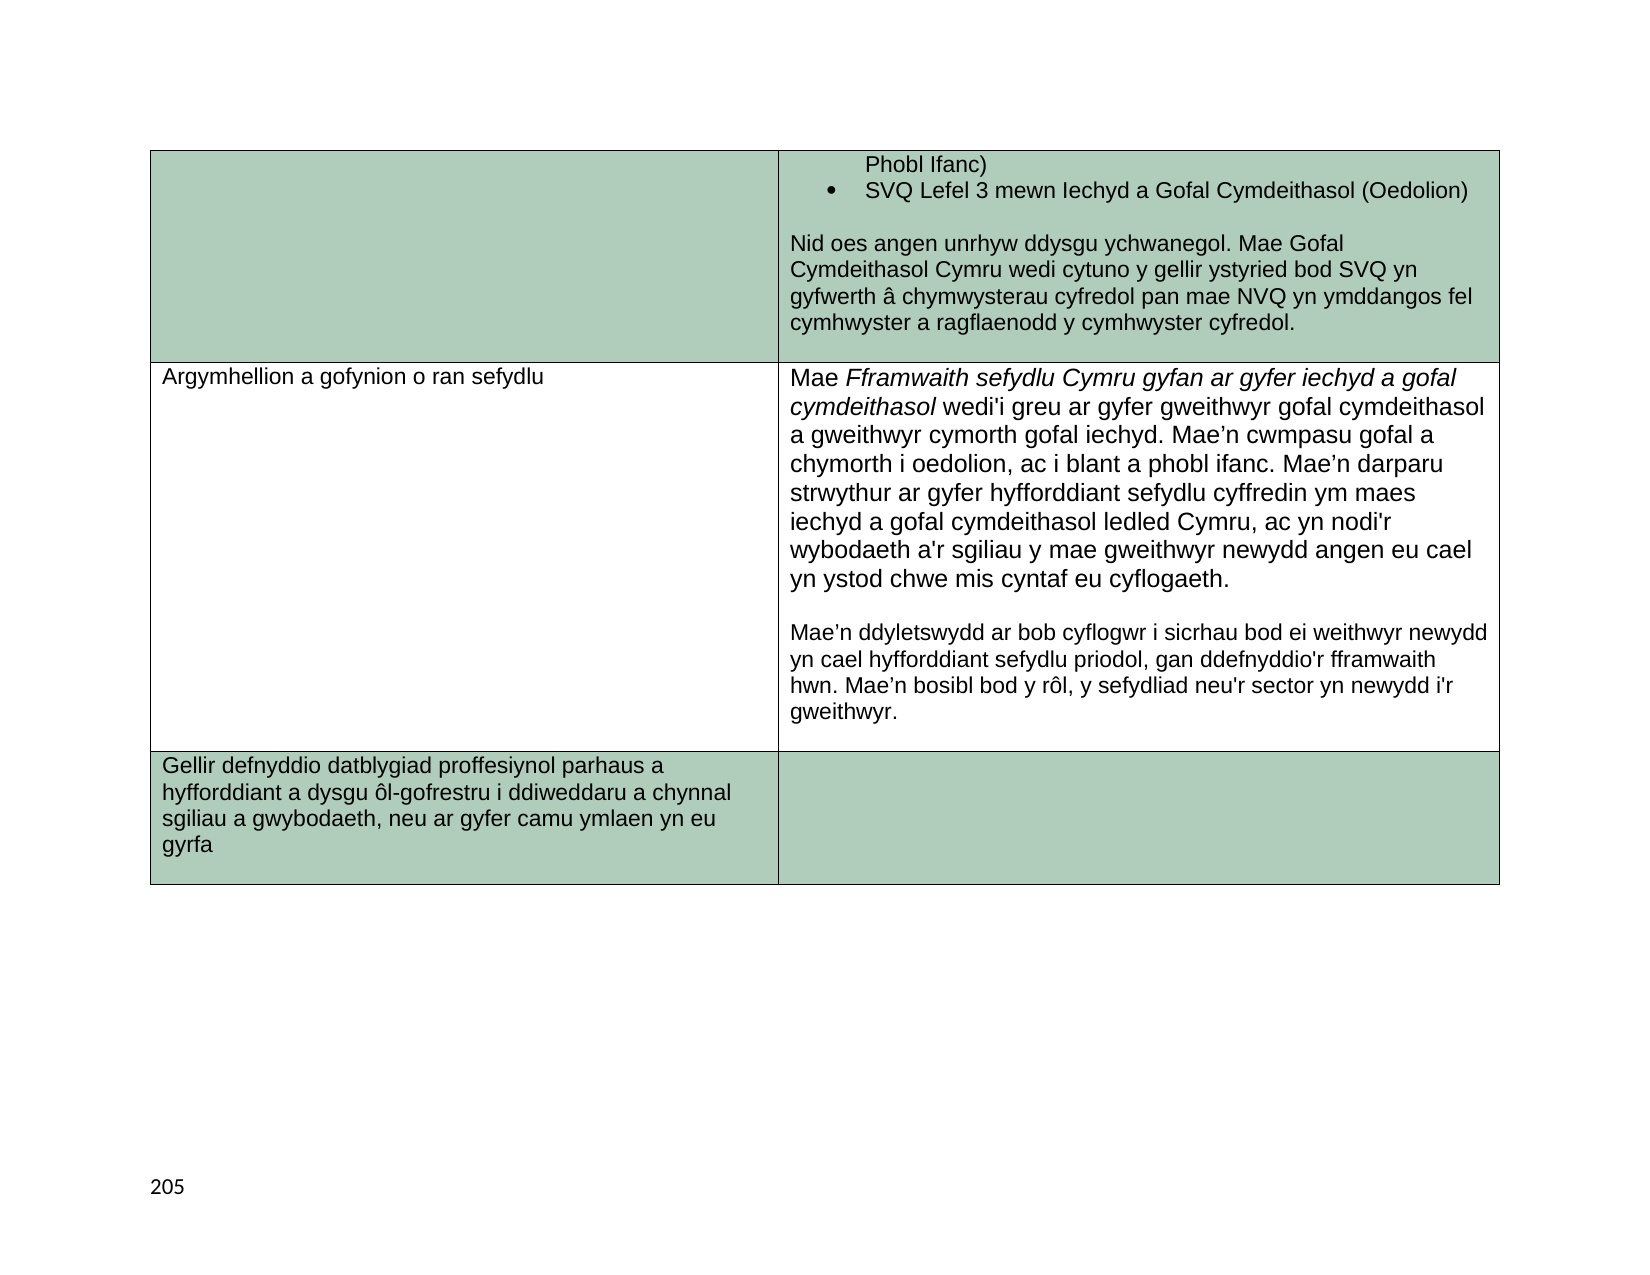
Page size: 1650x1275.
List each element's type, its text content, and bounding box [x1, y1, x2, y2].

table_cell Argymhellion a gofynion o ran sefydlu [151, 363, 778, 751]
table_cell Gellir defnyddio datblygiad proffesiynol parhaus a hyfforddiant a dysgu ôl-gofrestru i ddiweddaru a chynnal sgiliau a gwybodaeth, neu ar gyfer camu ymlaen yn eu gyrfa [151, 752, 778, 884]
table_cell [779, 151, 1499, 362]
table_cell [779, 752, 1499, 884]
table_cell Mae Fframwaith sefydlu Cymru gyfan ar gyfer iechyd a gofal cymdeithasol wedi'i greu ar gyfer gweithwyr gofal cymdeithasol a gweithwyr cymorth gofal iechyd. Mae’n cwmpasu gofal a chymorth i oedolion, ac i blant a phobl ifanc. Mae’n darparu strwythur ar gyfer hyfforddiant sefydlu cyffredin ym maes iechyd a gofal cymdeithasol ledled Cymru, ac yn nodi'r wybodaeth a'r sgiliau y mae gweithwyr newydd angen eu cael yn ystod chwe mis cyntaf eu cyflogaeth. Mae’n ddyletswydd ar bob cyflogwr i sicrhau bod ei weithwyr newydd yn cael hyfforddiant sefydlu priodol, gan ddefnyddio'r fframwaith hwn. Mae’n bosibl bod y rôl, y sefydliad neu'r sector yn newydd i'r gweithwyr. [779, 363, 1499, 751]
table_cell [151, 151, 778, 362]
